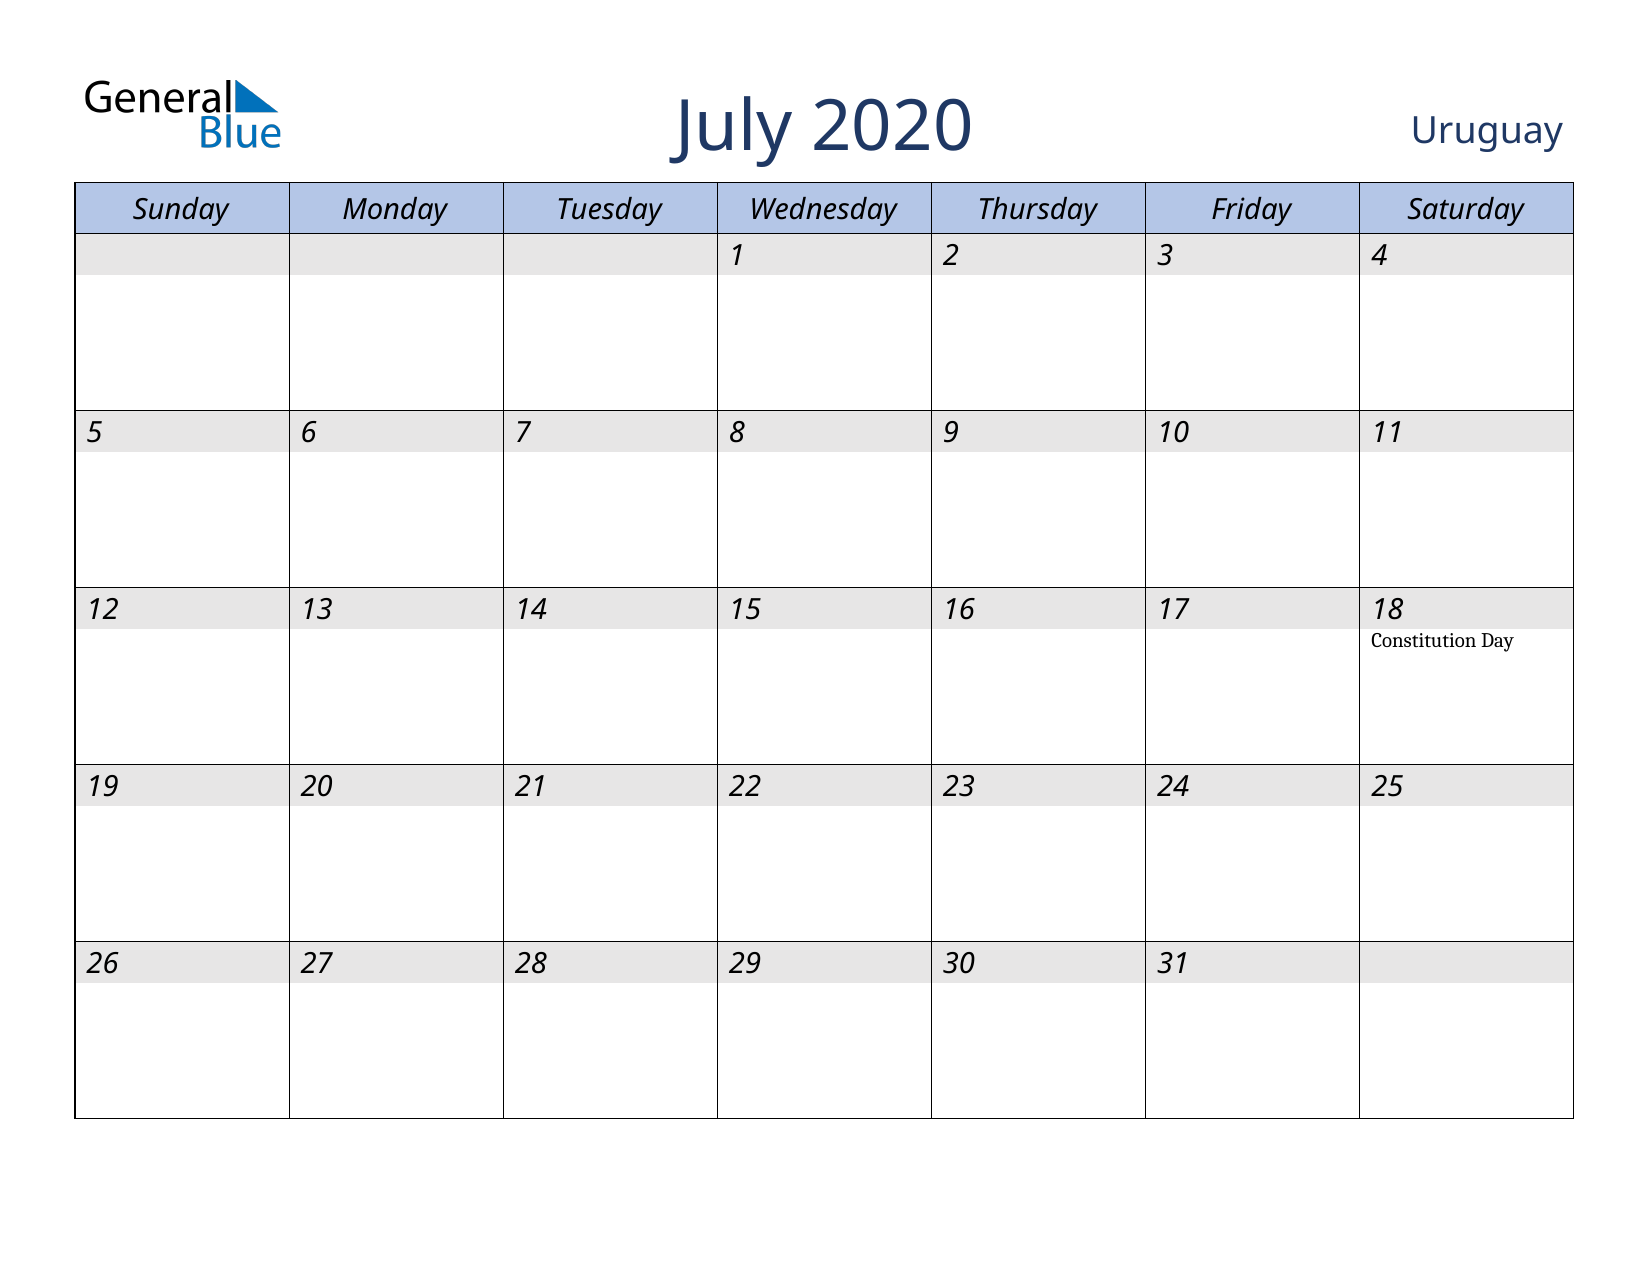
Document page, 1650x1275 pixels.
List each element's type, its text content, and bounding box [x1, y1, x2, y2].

table_cell Constitution Day [1360, 629, 1573, 764]
table_cell [504, 983, 717, 1118]
table_cell [504, 275, 717, 410]
table_cell [76, 275, 289, 410]
table_cell 22 [718, 765, 931, 806]
table_cell [718, 452, 931, 587]
table_cell [76, 234, 289, 275]
table_cell [1146, 806, 1359, 941]
table_cell 31 [1146, 942, 1359, 983]
table_cell 3 [1146, 234, 1359, 275]
table_cell [504, 806, 717, 941]
table_cell 30 [932, 942, 1145, 983]
table_cell [1360, 452, 1573, 587]
table_cell [932, 983, 1145, 1118]
table_cell [718, 983, 931, 1118]
table_cell [290, 275, 503, 410]
table_header [75, 75, 503, 182]
table_cell [1360, 806, 1573, 941]
table_cell 7 [504, 411, 717, 452]
table_cell [290, 629, 503, 764]
table_header Uruguay [1146, 75, 1574, 182]
table_cell Saturday [1360, 183, 1573, 233]
table_cell 12 [76, 588, 289, 629]
table_cell [1146, 629, 1359, 764]
table_cell 16 [932, 588, 1145, 629]
table_cell [1360, 942, 1573, 983]
table_cell [718, 806, 931, 941]
table_cell [76, 806, 289, 941]
table_cell 1 [718, 234, 931, 275]
table_cell 8 [718, 411, 931, 452]
table_cell [290, 234, 503, 275]
table_cell 19 [76, 765, 289, 806]
table_cell [1146, 275, 1359, 410]
table_cell 5 [76, 411, 289, 452]
table_cell Tuesday [504, 183, 717, 233]
table_cell [504, 452, 717, 587]
picture [85, 80, 281, 148]
table_cell [932, 629, 1145, 764]
table_cell Wednesday [718, 183, 931, 233]
table_cell 11 [1360, 411, 1573, 452]
table_cell 14 [504, 588, 717, 629]
table_cell 28 [504, 942, 717, 983]
table_cell [76, 452, 289, 587]
table_cell 6 [290, 411, 503, 452]
table_cell 20 [290, 765, 503, 806]
table_cell Monday [290, 183, 503, 233]
table_cell 26 [76, 942, 289, 983]
table_cell [504, 629, 717, 764]
table_cell [1146, 452, 1359, 587]
table_header July 2020 [503, 75, 1146, 182]
table_cell [290, 983, 503, 1118]
table_cell [76, 983, 289, 1118]
table_cell 17 [1146, 588, 1359, 629]
table_cell [1360, 275, 1573, 410]
table_cell 24 [1146, 765, 1359, 806]
table_cell 21 [504, 765, 717, 806]
table_cell [718, 275, 931, 410]
table_cell 29 [718, 942, 931, 983]
table_cell [932, 452, 1145, 587]
table_cell 4 [1360, 234, 1573, 275]
table_cell 27 [290, 942, 503, 983]
table_cell [1360, 983, 1573, 1118]
table_cell 10 [1146, 411, 1359, 452]
table_cell [932, 275, 1145, 410]
table_cell [718, 629, 931, 764]
table_cell 23 [932, 765, 1145, 806]
table_cell 18 [1360, 588, 1573, 629]
table_cell 2 [932, 234, 1145, 275]
table_cell [1146, 983, 1359, 1118]
table_cell Sunday [76, 183, 289, 233]
table_cell [290, 452, 503, 587]
table_cell Thursday [932, 183, 1145, 233]
table_cell [504, 234, 717, 275]
table_cell [76, 629, 289, 764]
table_cell 25 [1360, 765, 1573, 806]
table_cell Friday [1146, 183, 1359, 233]
table_cell [290, 806, 503, 941]
table_cell 9 [932, 411, 1145, 452]
table_cell [932, 806, 1145, 941]
table_cell 15 [718, 588, 931, 629]
table_cell 13 [290, 588, 503, 629]
